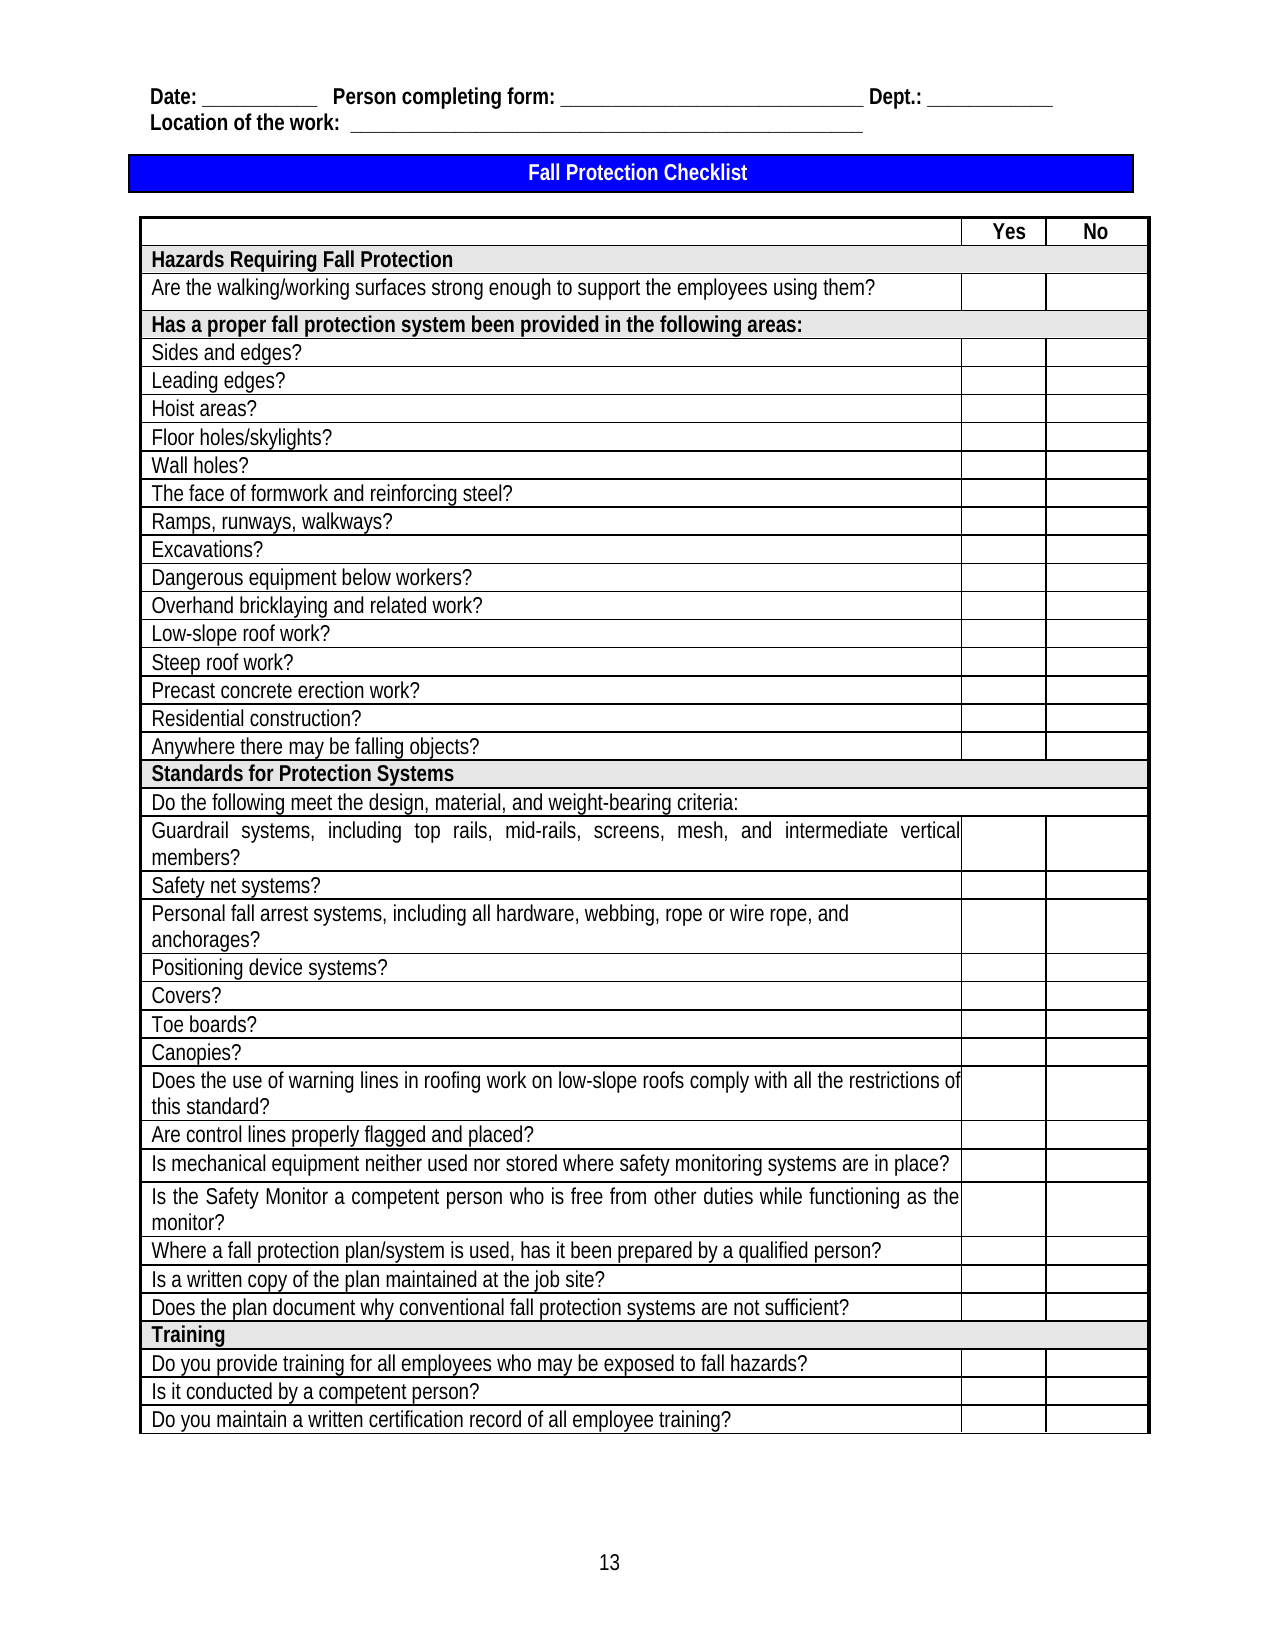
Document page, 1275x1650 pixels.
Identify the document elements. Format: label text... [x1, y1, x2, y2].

table_cell Personal fall arrest systems, including all hardware, webbing, rope or wire rope, and anchorages? [142, 900, 961, 953]
table_cell Has a proper fall protection system been provided in the following areas: [142, 311, 1147, 337]
table_cell Excavations? [142, 536, 961, 562]
table_header Nooo [1047, 219, 1147, 244]
table_cell [962, 954, 1045, 981]
table_cell [962, 367, 1045, 394]
table_cell Hoist areas? [142, 395, 961, 422]
table_cell Does the plan document why conventional fall protection systems are not sufficient? [142, 1294, 961, 1320]
table_cell [1047, 1406, 1147, 1432]
table_cell [1047, 423, 1147, 450]
table_cell Covers? [142, 982, 961, 1009]
table_cell [1047, 954, 1147, 981]
text Date: ___________ Person completing form: _____________________________ Dept.: ____________ [150, 83, 1141, 109]
table_cell [1047, 564, 1147, 591]
table_cell Precast concrete erection work? [142, 677, 961, 703]
table_cell Ramps, runways, walkways? [142, 508, 961, 534]
table_cell Leading edges? [142, 367, 961, 394]
table_cell Is it conducted by a competent person? [142, 1378, 961, 1404]
table_cell [962, 536, 1045, 562]
table_cell Where a fall protection plan/system is used, has it been prepared by a qualified person? [142, 1237, 961, 1264]
table_cell [962, 1183, 1045, 1236]
table_cell [962, 1121, 1045, 1148]
table_cell [962, 872, 1045, 898]
table_cell Do you maintain a written certification record of all employee training? [142, 1406, 961, 1432]
table_cell Sides and edges? [142, 339, 961, 366]
table_cell [962, 508, 1045, 534]
table_cell [1047, 1067, 1147, 1120]
table_cell [1047, 508, 1147, 534]
table_cell Do the following meet the design, material, and weight-bearing criteria: [142, 789, 1147, 815]
table_cell [1047, 480, 1147, 506]
table_cell [962, 677, 1045, 703]
table_cell Are control lines properly flagged and placed? [142, 1121, 961, 1148]
table_header Yes [962, 219, 1045, 244]
table_cell [1047, 648, 1147, 675]
table_cell [1047, 817, 1147, 870]
table_cell [1047, 452, 1147, 478]
table_cell [1047, 1011, 1147, 1037]
table_cell Guardrail systems, including top rails, mid-rails, screens, mesh, and intermediate vertical members? [142, 817, 961, 870]
table_cell [1047, 620, 1147, 647]
table_cell [962, 339, 1045, 366]
table_cell [962, 423, 1045, 450]
table_cell [1047, 1183, 1147, 1236]
table_cell [962, 1350, 1045, 1376]
table_cell [1047, 274, 1147, 310]
table_cell [962, 705, 1045, 731]
table_cell [1047, 1294, 1147, 1320]
table_cell Toe boards? [142, 1011, 961, 1037]
table_cell [1047, 536, 1147, 562]
table_cell [1047, 1378, 1147, 1404]
table_cell [1047, 677, 1147, 703]
table_cell [962, 900, 1045, 953]
table_cell [962, 452, 1045, 478]
table_cell [962, 1294, 1045, 1320]
table_cell Anywhere there may be falling objects? [142, 733, 961, 759]
table_cell [962, 564, 1045, 591]
table_cell Is a written copy of the plan maintained at the job site? [142, 1266, 961, 1292]
table_cell [962, 982, 1045, 1009]
table_cell [1047, 900, 1147, 953]
table_cell [962, 620, 1045, 647]
table_cell [962, 733, 1045, 759]
table_cell Hazards Requiring Fall Protection [142, 246, 1147, 272]
table_cell [1047, 339, 1147, 366]
table_cell Is mechanical equipment neither used nor stored where safety monitoring systems are in place? [142, 1150, 961, 1181]
text Location of the work: _________________________________________________ [150, 109, 1141, 135]
table_cell Safety net systems? [142, 872, 961, 898]
table_cell [1047, 705, 1147, 731]
table_cell [962, 1039, 1045, 1065]
table_cell [1047, 1266, 1147, 1292]
table_cell [962, 274, 1045, 310]
table_cell Canopies? [142, 1039, 961, 1065]
table_cell [962, 817, 1045, 870]
table_cell [962, 1378, 1045, 1404]
table_cell [962, 1237, 1045, 1264]
table_cell [1047, 1350, 1147, 1376]
table_cell Low-slope roof work? [142, 620, 961, 647]
table_cell Steep roof work? [142, 648, 961, 675]
table_cell [1047, 1237, 1147, 1264]
table_cell Positioning device systems? [142, 954, 961, 981]
table_cell Dangerous equipment below workers? [142, 564, 961, 591]
table_cell [1047, 592, 1147, 619]
table_cell [962, 1011, 1045, 1037]
table_cell [962, 1266, 1045, 1292]
table_cell [962, 1406, 1045, 1432]
table_cell [962, 395, 1045, 422]
table_cell Wall holes? [142, 452, 961, 478]
table_cell [1047, 1150, 1147, 1181]
table_cell [1047, 982, 1147, 1009]
table_cell [962, 1150, 1045, 1181]
table_cell [1047, 733, 1147, 759]
table_cell Are the walking/working surfaces strong enough to support the employees using them? [142, 274, 961, 310]
table_cell [1047, 395, 1147, 422]
table_cell [962, 1067, 1045, 1120]
table_header [142, 219, 961, 244]
table_cell Do you provide training for all employees who may be exposed to fall hazards? [142, 1350, 961, 1376]
table_cell Floor holes/skylights? [142, 423, 961, 450]
table_cell [1047, 1121, 1147, 1148]
table_cell [962, 592, 1045, 619]
table_cell Overhand bricklaying and related work? [142, 592, 961, 619]
table_cell [962, 648, 1045, 675]
table_cell The face of formwork and reinforcing steel? [142, 480, 961, 506]
table_cell Training [142, 1322, 1147, 1348]
table_cell Does the use of warning lines in roofing work on low-slope roofs comply with all the restrictions of this standard? [142, 1067, 961, 1120]
table_cell [962, 480, 1045, 506]
table_cell [1047, 367, 1147, 394]
table_cell Is the Safety Monitor a competent person who is free from other duties while functioning as the monitor? [142, 1183, 961, 1236]
table_cell Standards for Protection Systems [142, 761, 1147, 787]
table_cell Residential construction? [142, 705, 961, 731]
table_cell [1047, 872, 1147, 898]
table_cell [1047, 1039, 1147, 1065]
